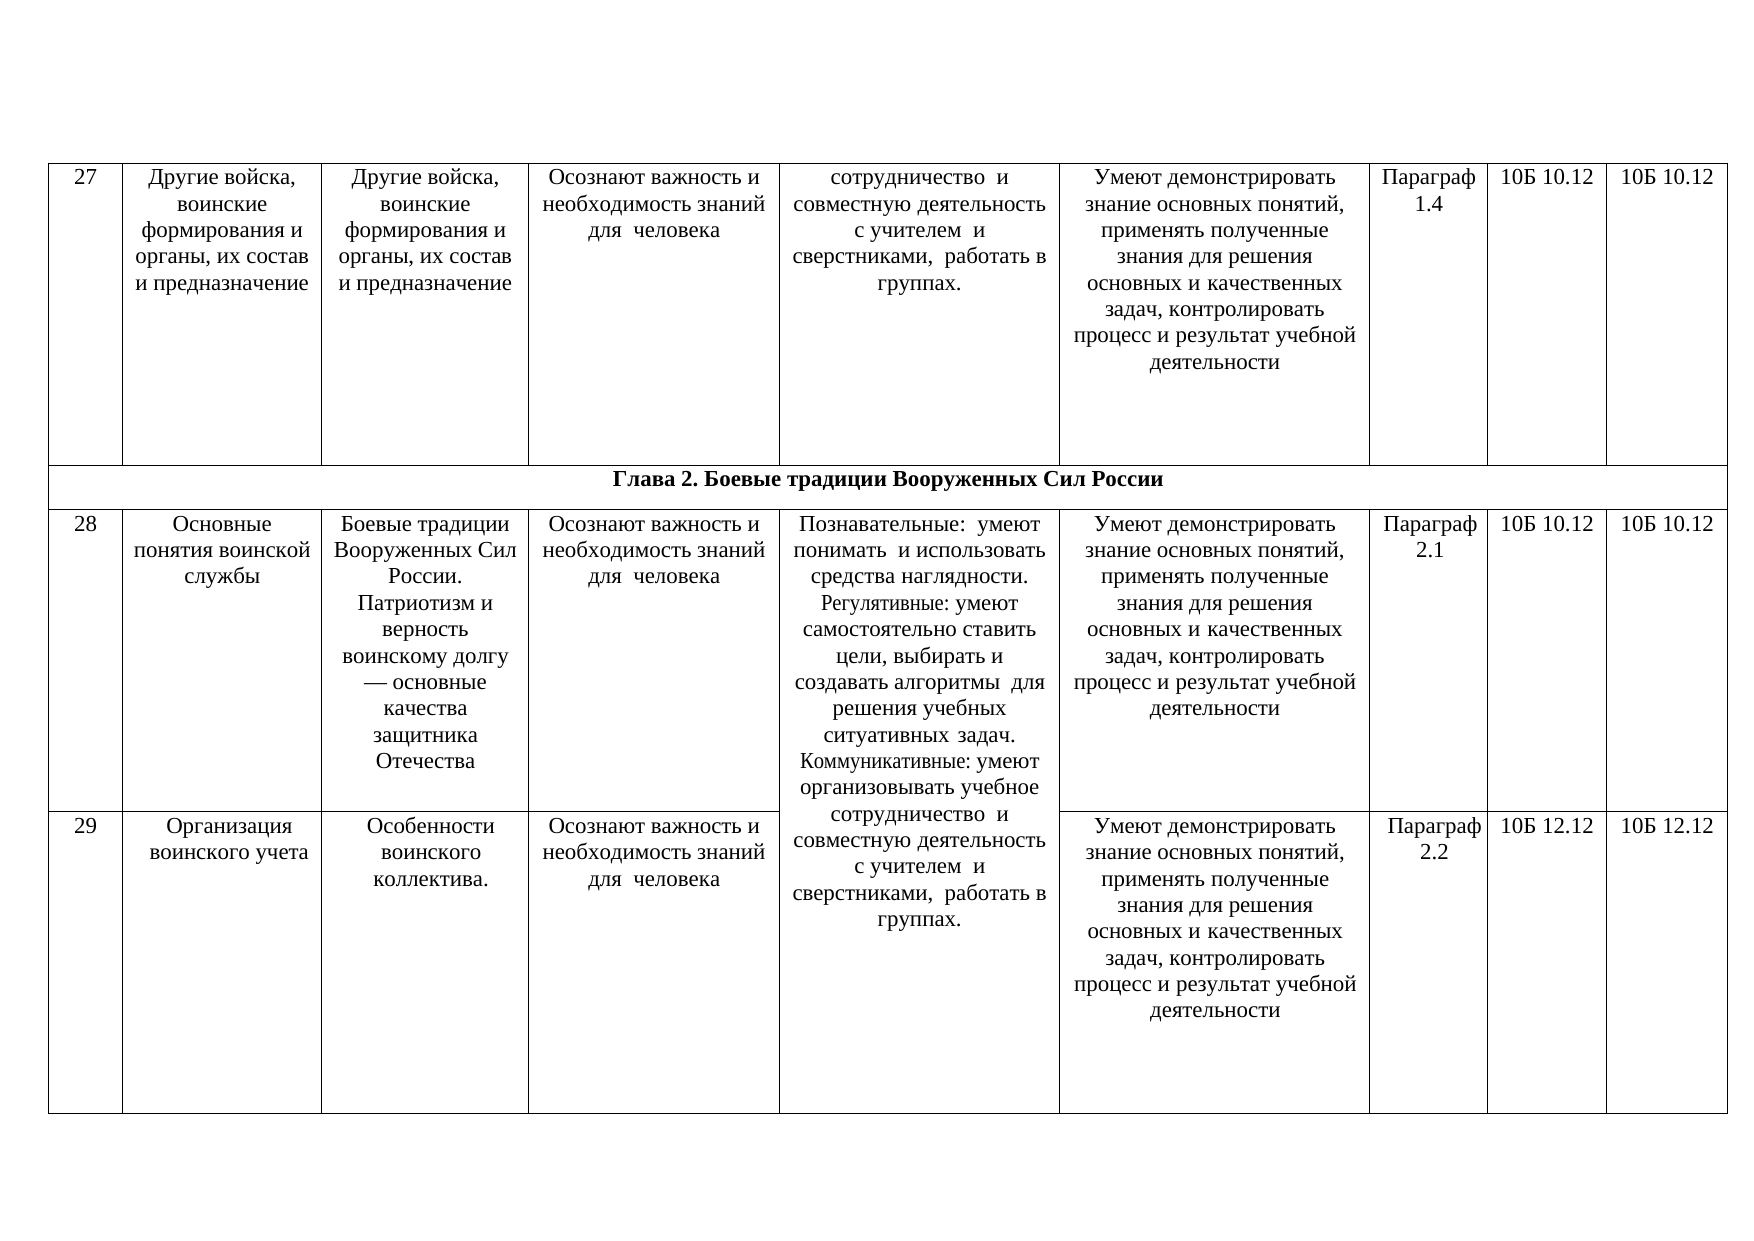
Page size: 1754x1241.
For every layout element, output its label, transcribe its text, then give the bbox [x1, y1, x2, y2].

table_cell Глава 2. Боевые традиции Вооруженных Сил России [49, 466, 1727, 509]
table_cell Другие войска, воинские формирования и органы, их состав и предназначение [322, 164, 528, 464]
table_cell Параграф 2.2 [1370, 812, 1487, 1113]
table_cell 10Б 12.12 [1607, 812, 1727, 1113]
table_cell Параграф 2.1 [1370, 510, 1487, 811]
table_cell Боевые традиции Вооруженных Сил России. Патриотизм и верность воинскому долгу — основные качества защитника Отечества [322, 510, 528, 811]
table_cell Другие войска, воинские формирования и органы, их состав и предназначение [123, 164, 321, 464]
table_cell Организация воинского учета [123, 812, 321, 1113]
table_cell 10Б 10.12 [1488, 510, 1606, 811]
table_cell 10Б 10.12 [1607, 164, 1727, 464]
table_cell 10Б 10.12 [1607, 510, 1727, 811]
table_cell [780, 164, 1059, 464]
table_cell 10Б 10.12 [1488, 164, 1606, 464]
table_cell 29 [49, 812, 122, 1113]
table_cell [1060, 164, 1369, 464]
table_cell 10Б 12.12 [1488, 812, 1606, 1113]
table_cell Основные понятия воинской службы [123, 510, 321, 811]
table_cell 28 [49, 510, 122, 811]
table_cell Параграф 1.4 [1370, 164, 1487, 464]
table_cell Осознают важность и необходимость знаний для человека [529, 510, 779, 811]
table_cell 27 [49, 164, 122, 464]
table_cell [529, 164, 779, 464]
table_cell Осознают важность и необходимость знаний для человека [529, 812, 779, 1113]
table_cell Особенности воинского коллектива. [322, 812, 528, 1113]
